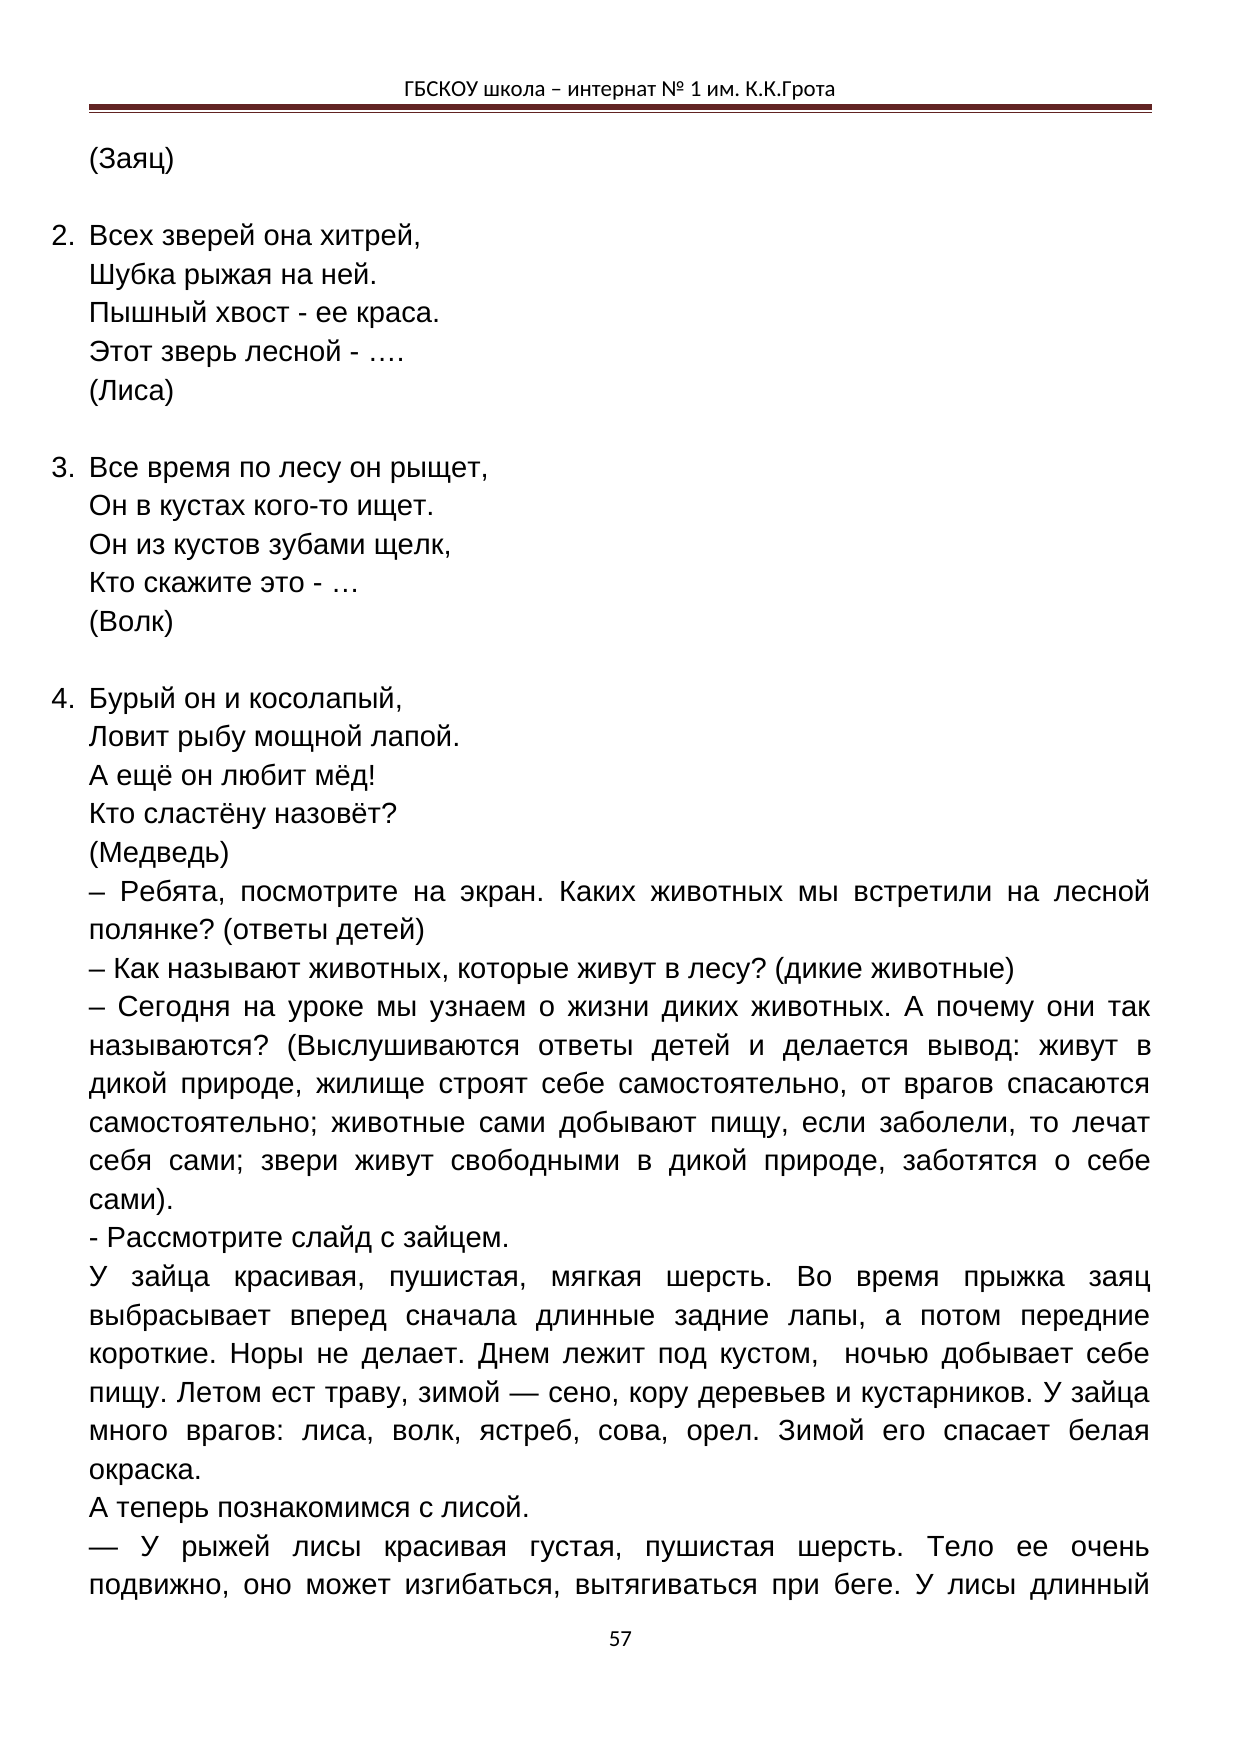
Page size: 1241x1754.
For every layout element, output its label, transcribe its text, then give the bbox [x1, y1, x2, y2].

list Кто сластёну назовёт? [89, 797, 1152, 830]
text – Как называют животных, которые живут в лесу? (дикие животные) [89, 951, 1152, 984]
text - Рассмотрите слайд с зайцем. [89, 1221, 1152, 1254]
list Шубка рыжая на ней. [89, 257, 1152, 291]
list Все время по лесу он рыщет, [51, 450, 1152, 483]
list (Лиса) [89, 373, 1152, 406]
list (Заяц) [89, 141, 1152, 175]
text А теперь познакомимся с лисой. [89, 1490, 1152, 1524]
list (Медведь) [89, 835, 1152, 869]
list Всех зверей она хитрей, [51, 218, 1152, 252]
list Этот зверь лесной - …. [89, 334, 1152, 368]
text – Ребята, посмотрите на экран. Каких животных мы встретили на лесной полянке? (ответы детей) [89, 874, 1152, 946]
list Пышный хвост - ее краса. [89, 296, 1152, 329]
list Он в кустах кого-то ищет. [89, 488, 1152, 522]
list А ещё он любит мёд! [89, 758, 1152, 792]
text У зайца красивая, пушистая, мягкая шерсть. Во время прыжка заяц выбрасывает вперед сначала длинные задние лапы, а потом передние короткие. Норы не делает. Днем лежит под кустом, ночью добывает себе пищу. Летом ест траву, зимой — сено, кору деревьев и кустарников. У зайца много врагов: лиса, волк, ястреб, сова, орел. Зимой его спасает белая окраска. [89, 1259, 1152, 1485]
list Кто скажите это - … [89, 565, 1152, 599]
list Он из кустов зубами щелк, [89, 527, 1152, 560]
list (Волк) [89, 604, 1152, 637]
text – Сегодня на уроке мы узнаем о жизни диких животных. А почему они так называются? (Выслушиваются ответы детей и делается вывод: живут в дикой природе, жилище строят себе самостоятельно, от врагов спасаются самостоятельно; животные сами добывают пищу, если заболели, то лечат себя сами; звери живут свободными в дикой природе, заботятся о себе сами). [89, 989, 1152, 1216]
list Ловит рыбу мощной лапой. [89, 719, 1152, 753]
list Бурый он и косолапый, [51, 681, 1152, 714]
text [89, 1529, 1152, 1601]
